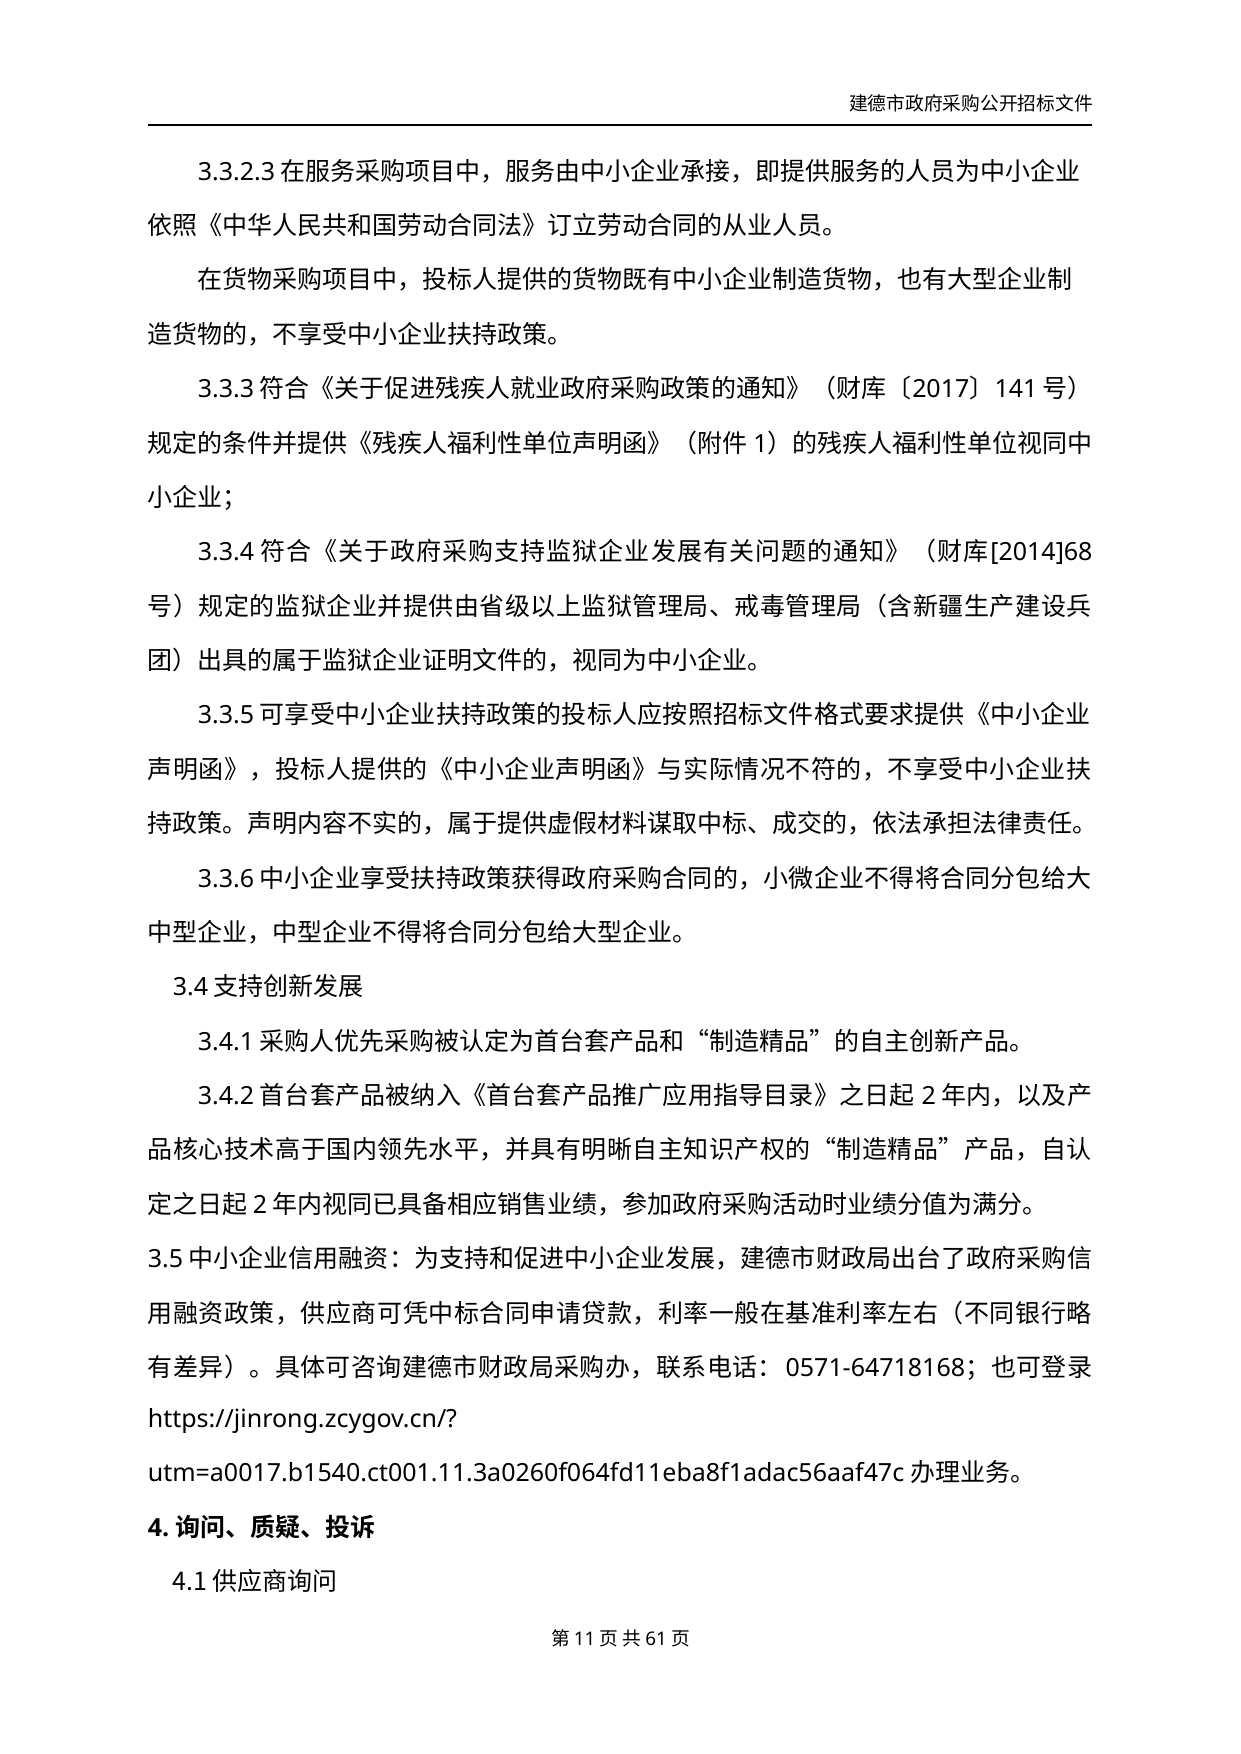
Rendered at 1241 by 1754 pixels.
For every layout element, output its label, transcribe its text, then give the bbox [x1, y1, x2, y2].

text 3.4.1采购人优先采购被认定为首台套产品和“制造精品”的自主创新产品。 [148, 1021, 1092, 1057]
text 3.3.6中小企业享受扶持政策获得政府采购合同的，小微企业不得将合同分包给大中型企业，中型企业不得将合同分包给大型企业。 [148, 858, 1092, 949]
text 3.3.3符合《关于促进残疾人就业政府采购政策的通知》（财库〔2017〕141号）规定的条件并提供《残疾人福利性单位声明函》（附件1）的残疾人福利性单位视同中小企业； [148, 369, 1092, 514]
text 3.3.2.3在服务采购项目中，服务由中小企业承接，即提供服务的人员为中小企业依照《中华人民共和国劳动合同法》订立劳动合同的从业人员。 [148, 151, 1092, 242]
text 3.3.4符合《关于政府采购支持监狱企业发展有关问题的通知》（财库[2014]68号）规定的监狱企业并提供由省级以上监狱管理局、戒毒管理局（含新疆生产建设兵团）出具的属于监狱企业证明文件的，视同为中小企业。 [148, 532, 1092, 677]
text 3.4支持创新发展 [148, 967, 1092, 1003]
text 3.3.5可享受中小企业扶持政策的投标人应按照招标文件格式要求提供《中小企业声明函》，投标人提供的《中小企业声明函》与实际情况不符的，不享受中小企业扶持政策。声明内容不实的，属于提供虚假材料谋取中标、成交的，依法承担法律责任。 [148, 695, 1092, 840]
text 在货物采购项目中，投标人提供的货物既有中小企业制造货物，也有大型企业制造货物的，不享受中小企业扶持政策。 [148, 260, 1092, 351]
text 3.5中小企业信用融资：为支持和促进中小企业发展，建德市财政局出台了政府采购信用融资政策，供应商可凭中标合同申请贷款，利率一般在基准利率左右（不同银行略有差异）。具体可咨询建德市财政局采购办，联系电话：0571-64718168；也可登录 https://jinrong.zcygov.cn/?utm=a0017.b1540.ct001.11.3a0260f064fd11eba8f1adac56aaf47c办理业务。 4. 询问、质疑、投诉 [148, 1239, 1092, 1543]
text 4.1供应商询问 [148, 1562, 1092, 1598]
text 3.4.2首台套产品被纳入《首台套产品推广应用指导目录》之日起2年内，以及产品核心技术高于国内领先水平，并具有明晰自主知识产权的“制造精品”产品，自认定之日起2年内视同已具备相应销售业绩，参加政府采购活动时业绩分值为满分。 [148, 1076, 1092, 1221]
